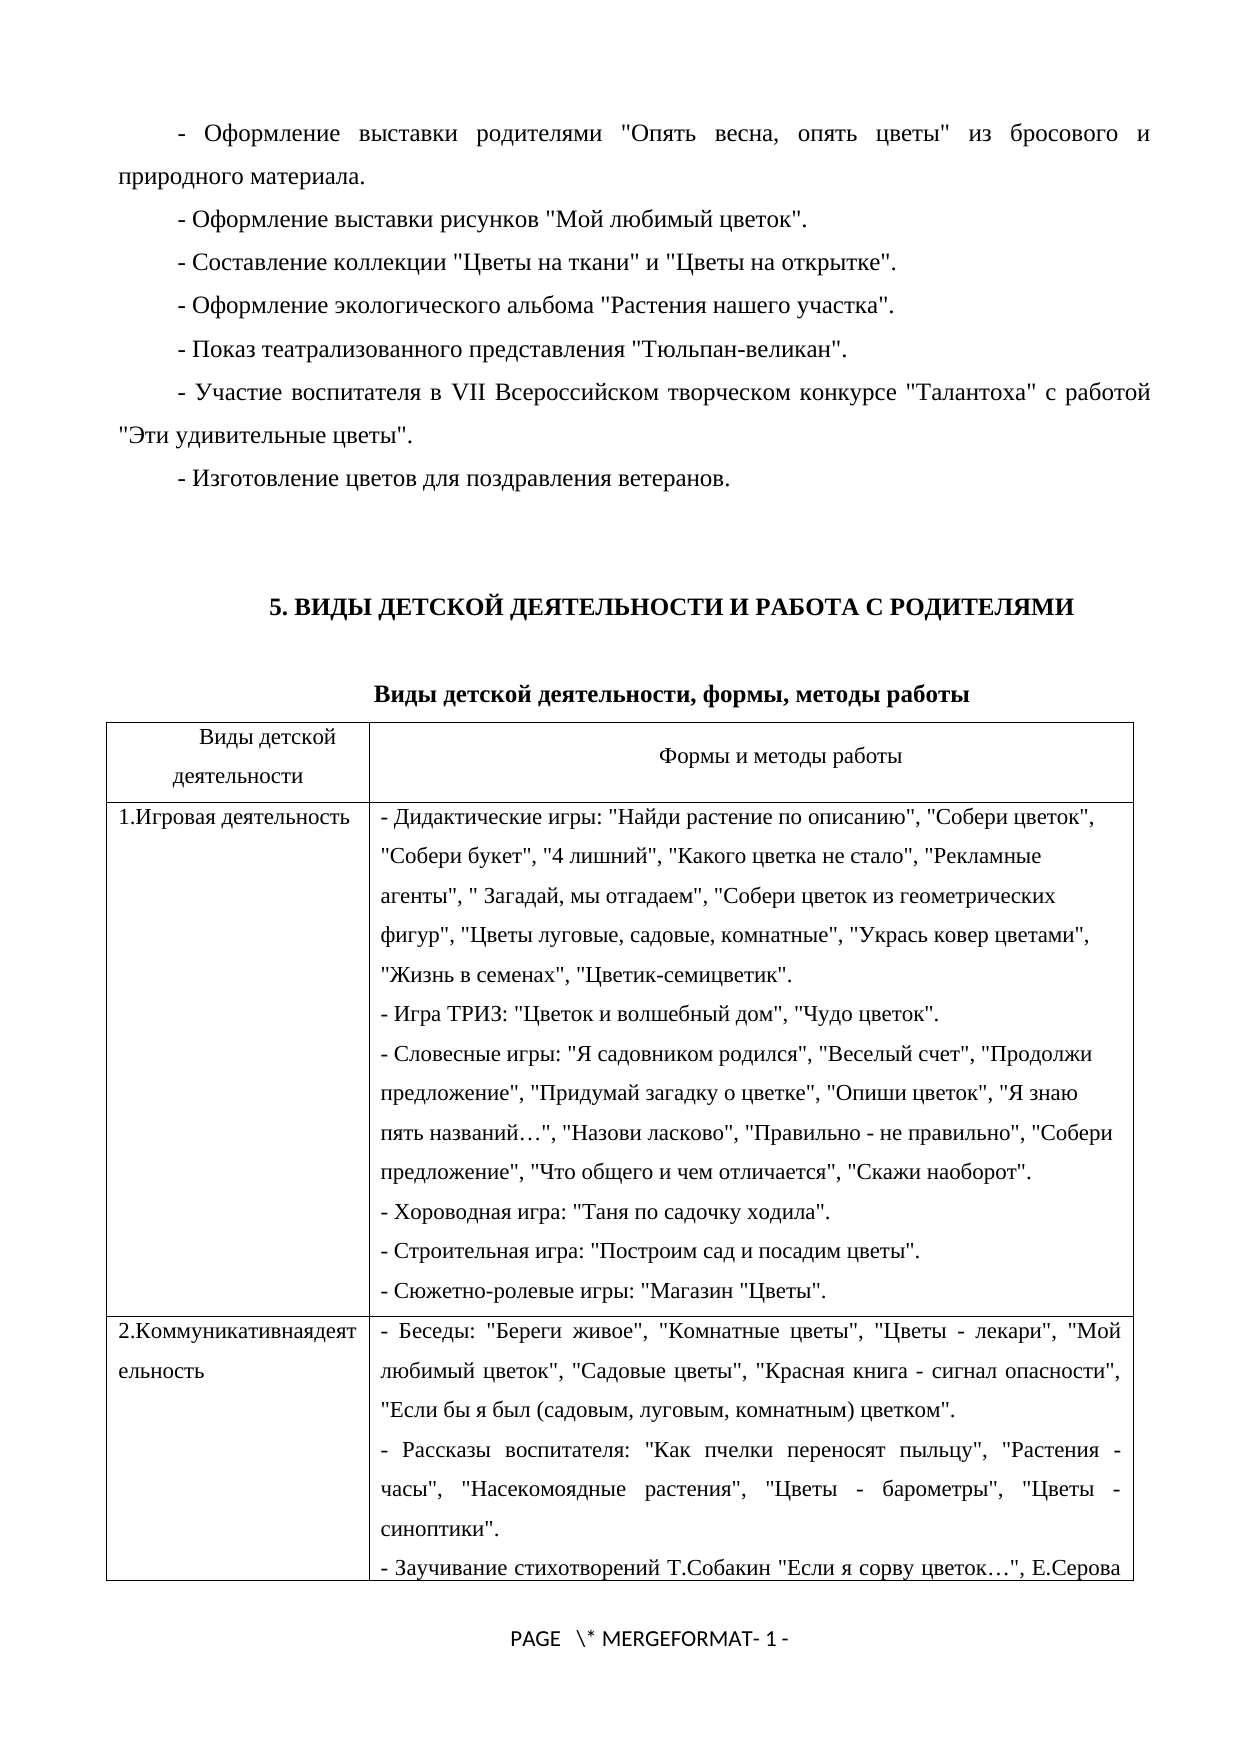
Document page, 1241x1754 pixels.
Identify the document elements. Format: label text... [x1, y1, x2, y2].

table_header Виды детской деятельности [107, 723, 369, 802]
list 5. Виды детской деятельности и работа с родителями [118, 592, 1152, 621]
list - Участие воспитателя в VII Всероссийском творческом конкурсе "Талантоха" с работой "Эти удивительные цветы". [118, 377, 1152, 449]
list - Оформление выставки родителями "Опять весна, опять цветы" из бросового и природного материала. [118, 118, 1152, 190]
table_header Формы и методы работы [370, 723, 1133, 802]
list - Показ театрализованного представления "Тюльпан-великан". [118, 334, 1152, 362]
list Виды детской деятельности, формы, методы работы [118, 679, 1152, 707]
list - Изготовление цветов для поздравления ветеранов. [118, 463, 1152, 492]
table_cell - Дидактические игры: "Найди растение по описанию", "Собери цветок", "Собери букет", "4 лишний", "Какого цветка не стало", "Рекламные агенты", " Загадай, мы отгадаем", "Собери цветок из геометрических фигур", "Цветы луговые, садовые, комнатные", "Укрась ковер цветами", "Жизнь в семенах", "Цветик-семицветик". - Игра ТРИЗ: "Цветок и волшебный дом", "Чудо цветок". - Словесные игры: "Я садовником родился", "Веселый счет", "Продолжи предложение", "Придумай загадку о цветке", "Опиши цветок", "Я знаю пять названий…", "Назови ласково", "Правильно - не правильно", "Собери предложение", "Что общего и чем отличается", "Скажи наоборот". - Хороводная игра: "Таня по садочку ходила". - Строительная игра: "Построим сад и посадим цветы". - Сюжетно-ролевые игры: "Магазин "Цветы". [370, 803, 1133, 1316]
list - Оформление экологического альбома "Растения нашего участка". [118, 291, 1152, 319]
list - Составление коллекции "Цветы на ткани" и "Цветы на открытке". [118, 247, 1152, 276]
list - Оформление выставки рисунков "Мой любимый цветок". [118, 204, 1152, 233]
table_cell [370, 1317, 1133, 1580]
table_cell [107, 1317, 369, 1580]
table_cell 1.Игровая деятельность [107, 803, 369, 1316]
